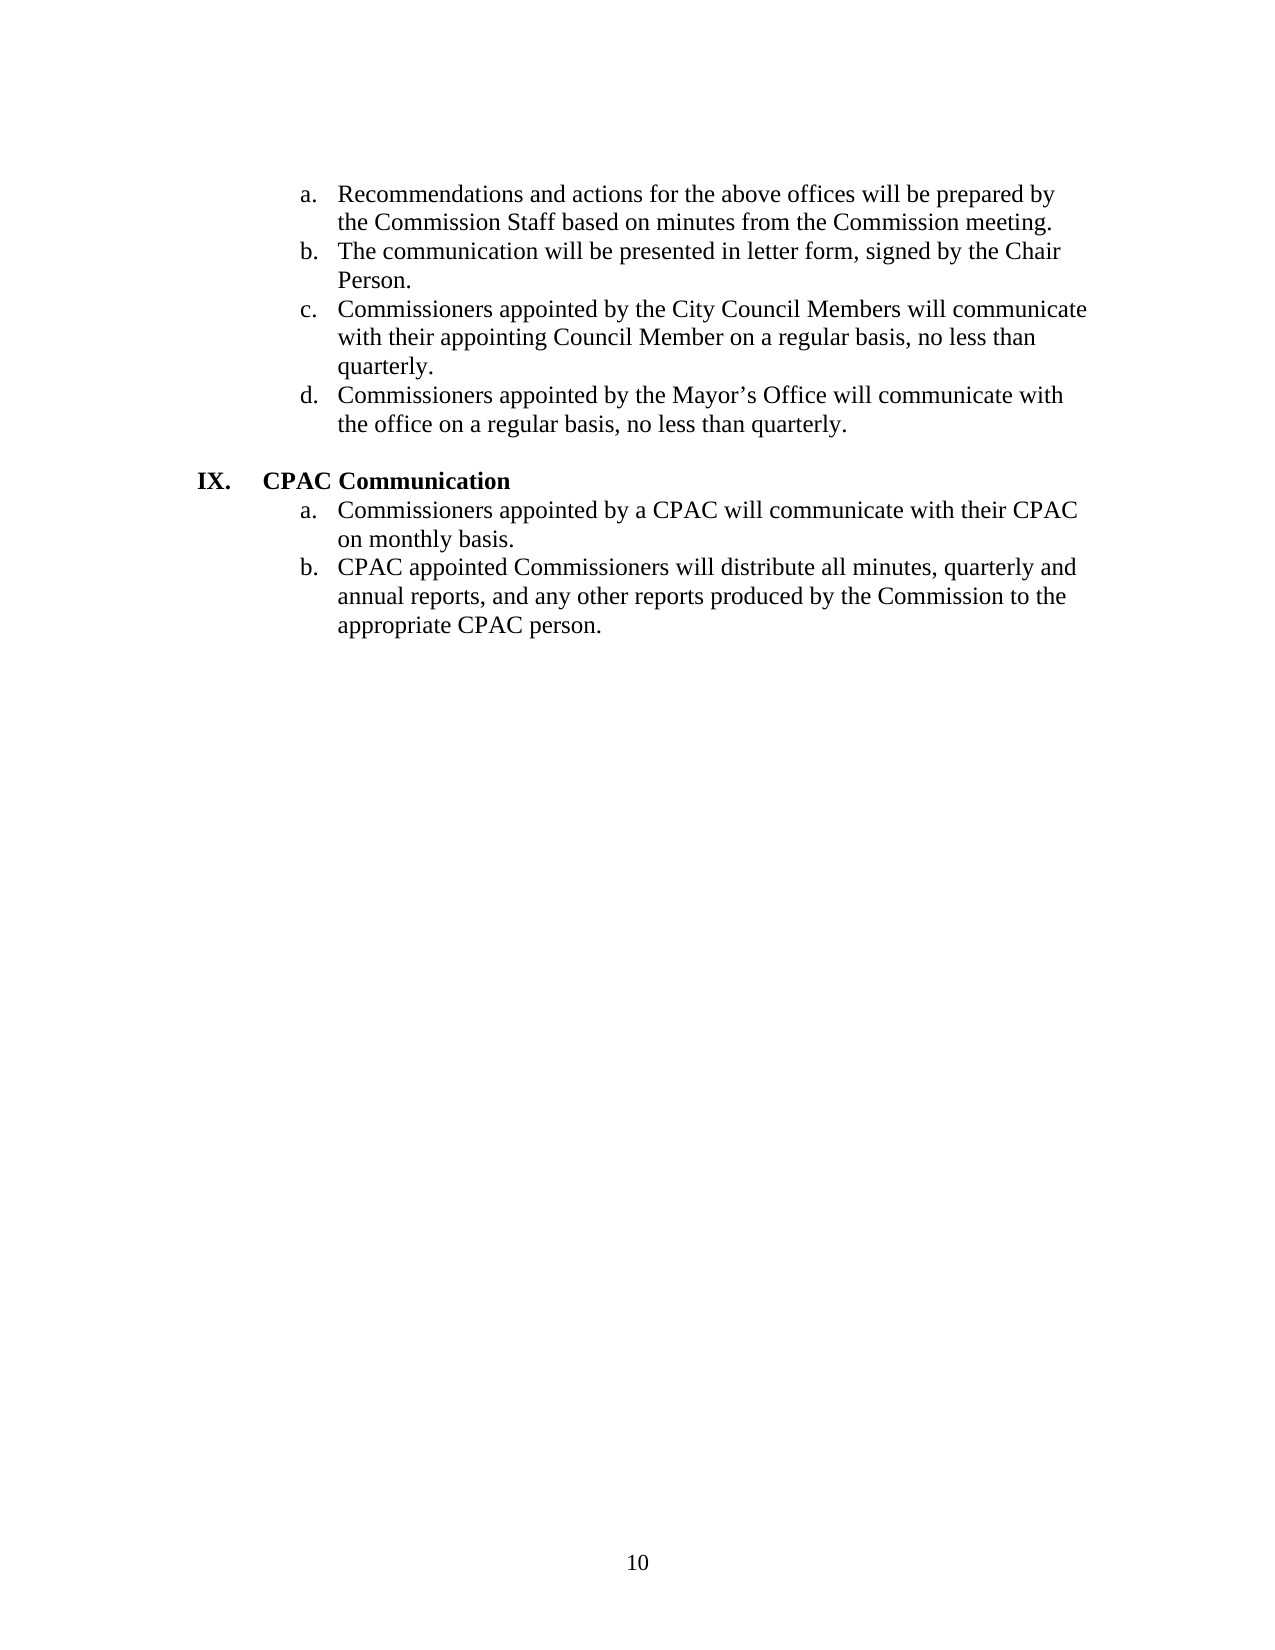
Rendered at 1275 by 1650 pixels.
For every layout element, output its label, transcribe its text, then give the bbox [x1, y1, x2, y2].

list CPAC appointed Commissioners will distribute all minutes, quarterly and annual reports, and any other reports produced by the Commission to the appropriate CPAC person. [300, 552, 1087, 639]
list Recommendations and actions for the above offices will be prepared by the Commission Staff based on minutes from the Commission meeting. [300, 179, 1087, 236]
list Commissioners appointed by the City Council Members will communicate with their appointing Council Member on a regular basis, no less than quarterly. [300, 294, 1087, 380]
list Commissioners appointed by the Mayor’s Office will communicate with the office on a regular basis, no less than quarterly. [300, 380, 1087, 437]
list Commissioners appointed by a CPAC will communicate with their CPAC on monthly basis. [300, 495, 1087, 552]
list CPAC Communication [197, 466, 1087, 495]
list The communication will be presented in letter form, signed by the Chair Person. [300, 236, 1087, 294]
